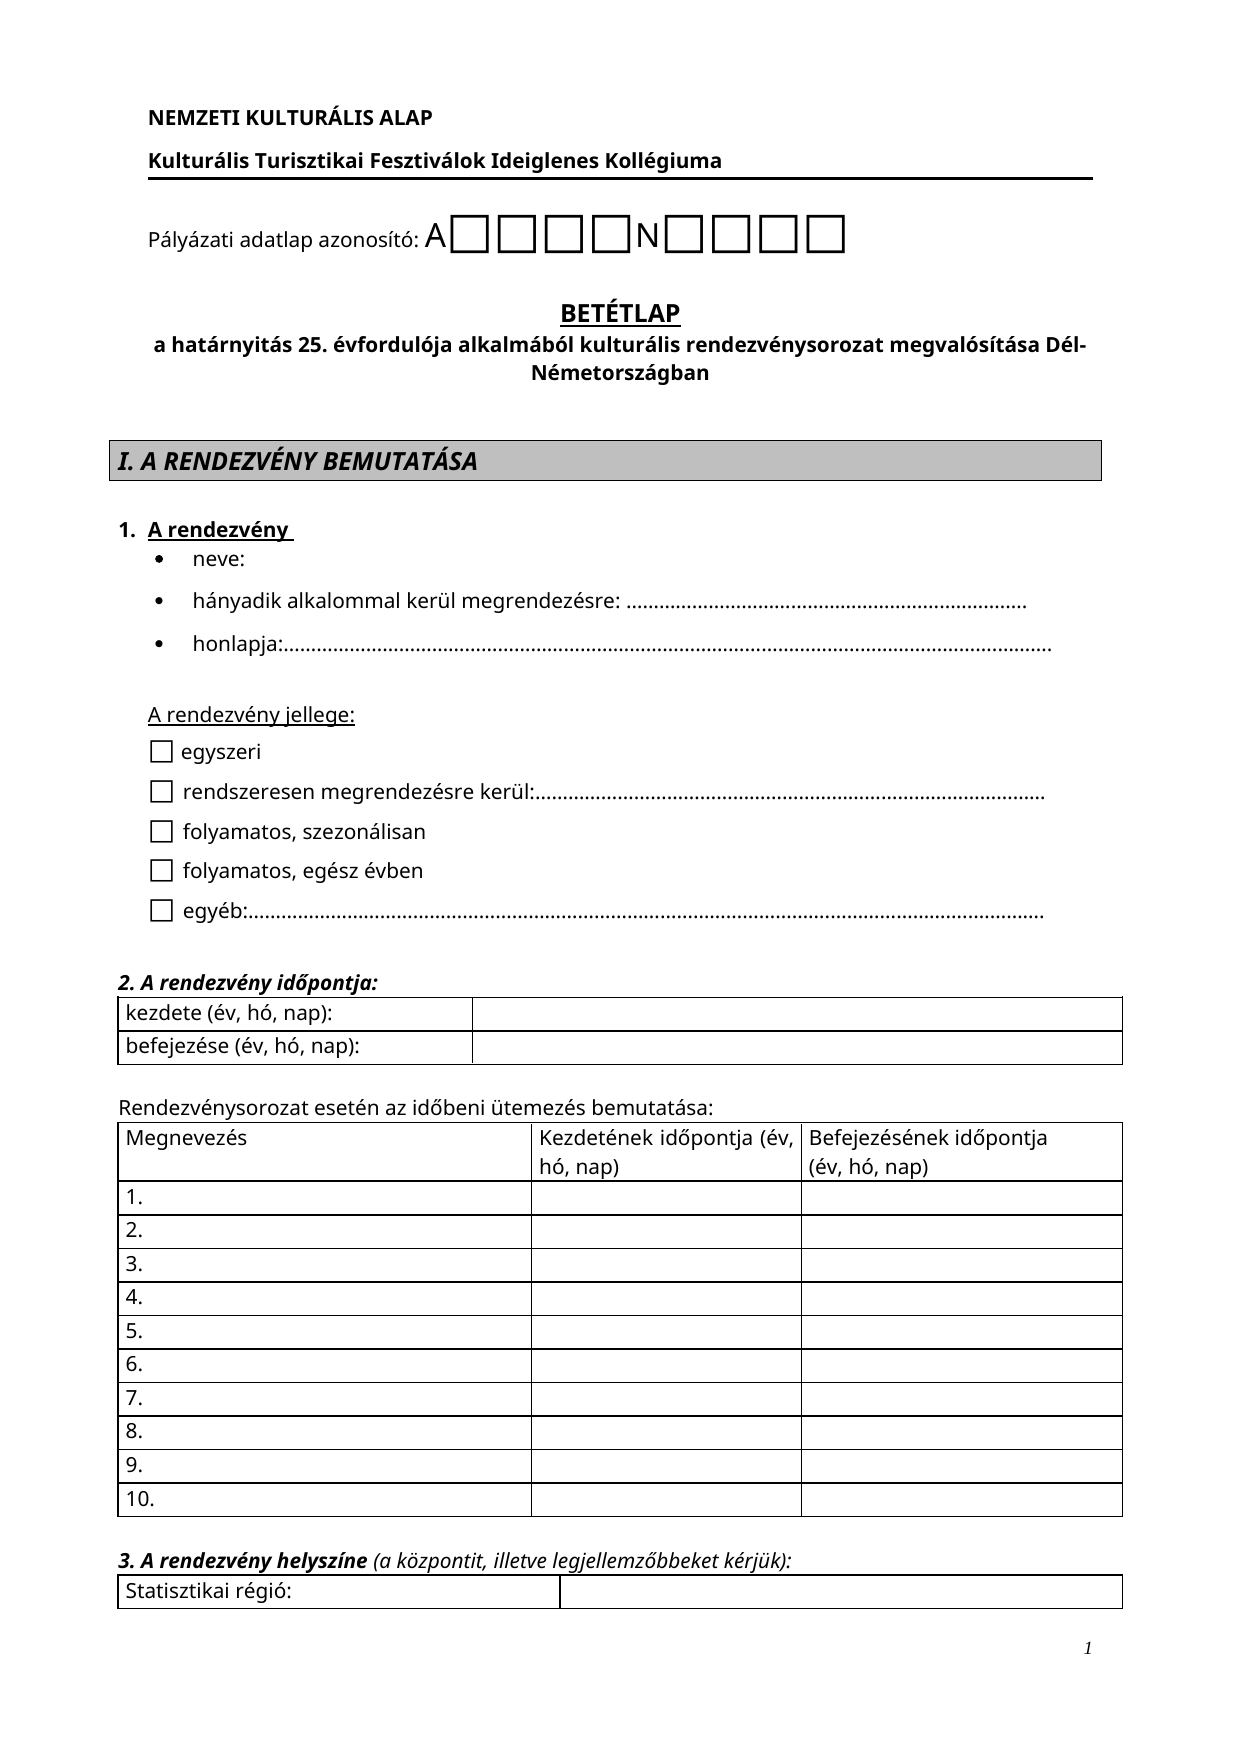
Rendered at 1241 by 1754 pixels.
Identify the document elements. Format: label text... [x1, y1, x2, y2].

table_cell [119, 1316, 531, 1348]
table_cell [802, 1450, 1122, 1482]
table_cell [802, 1182, 1122, 1214]
text a határnyitás 25. évfordulója alkalmából kulturális rendezvénysorozat megvalósítása Dél-Németországban [148, 330, 1093, 387]
table_cell [802, 1316, 1122, 1348]
list honlapja:………………………………………………………………………………………………………………….………. [155, 629, 1093, 657]
table_cell [532, 1350, 801, 1382]
table_cell [532, 1316, 801, 1348]
table_header Kezdetének időpontja (év, hó, nap) [532, 1123, 801, 1180]
text Pályázati adatlap azonosító: A□□□□N□□□□ [148, 194, 1093, 262]
text □ egyéb:…………………………………………………………………………………………….……………………..…………. [148, 887, 1093, 927]
table_cell [532, 1182, 801, 1214]
list A rendezvény [118, 515, 1093, 544]
table_cell [802, 1383, 1122, 1415]
table_cell [532, 1249, 801, 1281]
table_cell [119, 1283, 531, 1314]
list neve: [155, 544, 1093, 572]
table_cell [532, 1450, 801, 1482]
table_cell [802, 1350, 1122, 1382]
text □ folyamatos, szezonálisan [148, 808, 1093, 848]
text □ rendszeresen megrendezésre kerül:………………………………………………………………………………… [148, 768, 1093, 808]
text Kulturális Turisztikai Fesztiválok Ideiglenes Kollégiuma [148, 146, 1093, 177]
table_cell [532, 1283, 801, 1314]
table_cell [119, 1417, 531, 1449]
table_cell [473, 1032, 1122, 1063]
table_header Befejezésének időpontja (év, hó, nap) [802, 1123, 1122, 1180]
text □ egyszeri [148, 728, 1093, 768]
text 2. A rendezvény időpontja: [118, 968, 1093, 996]
table_cell [119, 1450, 531, 1482]
list rendezvény helyszíne (a központit, illetve legjellemzőbbeket kérjük): [118, 1546, 1093, 1574]
table_cell [119, 1383, 531, 1415]
table_cell [532, 1484, 801, 1516]
table_cell [532, 1383, 801, 1415]
table_header kezdete (év, hó, nap): [119, 998, 472, 1030]
table_cell [119, 1216, 531, 1247]
subtitle I. A RENDEZVÉNY BEMUTATÁSA [110, 441, 1101, 480]
text Rendezvénysorozat esetén az időbeni ütemezés bemutatása: [118, 1093, 1093, 1122]
table_cell [532, 1417, 801, 1449]
table_cell [802, 1484, 1122, 1516]
text BETÉTLAP [148, 296, 1093, 330]
table_cell [119, 1484, 531, 1516]
table_cell [802, 1216, 1122, 1247]
table_cell [532, 1216, 801, 1247]
table_header Statisztikai régió: [119, 1576, 559, 1608]
table_cell [802, 1249, 1122, 1281]
table_cell [802, 1417, 1122, 1449]
table_header [561, 1576, 1122, 1608]
table_cell [119, 1350, 531, 1382]
table_header Megnevezés [119, 1123, 531, 1180]
table_cell [119, 1182, 531, 1214]
list hányadik alkalommal kerül megrendezésre: ……………………………………………….....…….……. [155, 586, 1093, 615]
text □ folyamatos, egész évben [148, 848, 1093, 887]
text NEMZETI KULTURÁLIS ALAP [148, 103, 1093, 132]
table_cell befejezése (év, hó, nap): [119, 1032, 472, 1063]
table_header [473, 998, 1122, 1030]
table_cell [119, 1249, 531, 1281]
table_cell [802, 1283, 1122, 1314]
list A rendezvény jellege: [148, 700, 1093, 728]
